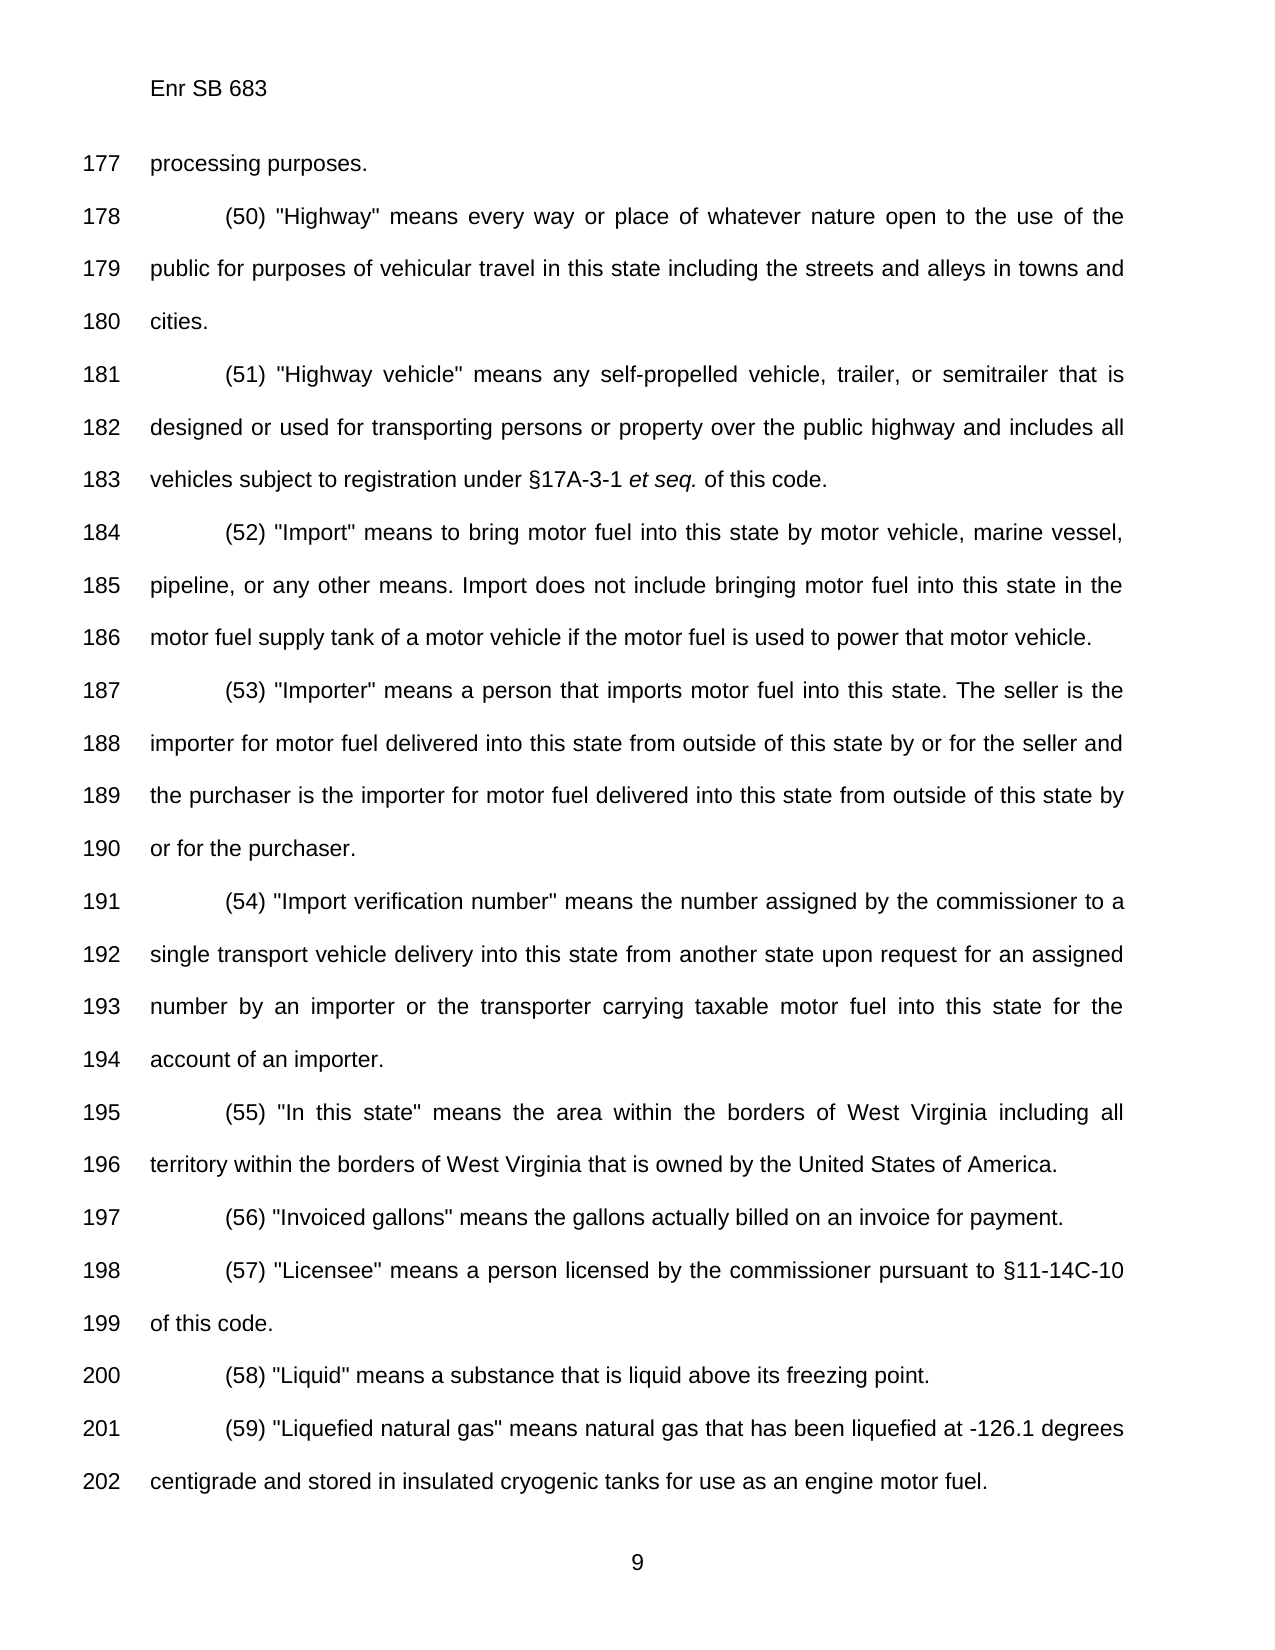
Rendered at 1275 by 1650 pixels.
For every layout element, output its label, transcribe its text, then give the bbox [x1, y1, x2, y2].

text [150, 150, 1125, 176]
text (58) "Liquid" means a substance that is liquid above its freezing point. [150, 1362, 1125, 1389]
text (52) "Import" means to bring motor fuel into this state by motor vehicle, marine vessel, pipeline, or any other means. Import does not include bringing motor fuel into this state in the motor fuel supply tank of a motor vehicle if the motor fuel is used to power that motor vehicle. [150, 519, 1125, 651]
text (55) "In this state" means the area within the borders of West Virginia including all territory within the borders of West Virginia that is owned by the United States of America. [150, 1099, 1125, 1178]
text (53) "Importer" means a person that imports motor fuel into this state. The seller is the importer for motor fuel delivered into this state from outside of this state by or for the seller and the purchaser is the importer for motor fuel delivered into this state from outside of this state by or for the purchaser. [150, 677, 1125, 862]
text (51) "Highway vehicle" means any self-propelled vehicle, trailer, or semitrailer that is designed or used for transporting persons or property over the public highway and includes all vehicles subject to registration under §17A-3-1 et seq. of this code. [150, 361, 1125, 493]
text (56) "Invoiced gallons" means the gallons actually billed on an invoice for payment. [150, 1204, 1125, 1231]
text (54) "Import verification number" means the number assigned by the commissioner to a single transport vehicle delivery into this state from another state upon request for an assigned number by an importer or the transporter carrying taxable motor fuel into this state for the account of an importer. [150, 888, 1125, 1072]
text (59) "Liquefied natural gas" means natural gas that has been liquefied at -126.1 degrees centigrade and stored in insulated cryogenic tanks for use as an engine motor fuel. [150, 1415, 1125, 1494]
text (50) "Highway" means every way or place of whatever nature open to the use of the public for purposes of vehicular travel in this state including the streets and alleys in towns and cities. [150, 203, 1125, 334]
text (57) "Licensee" means a person licensed by the commissioner pursuant to §11-14C-10 of this code. [150, 1257, 1125, 1336]
